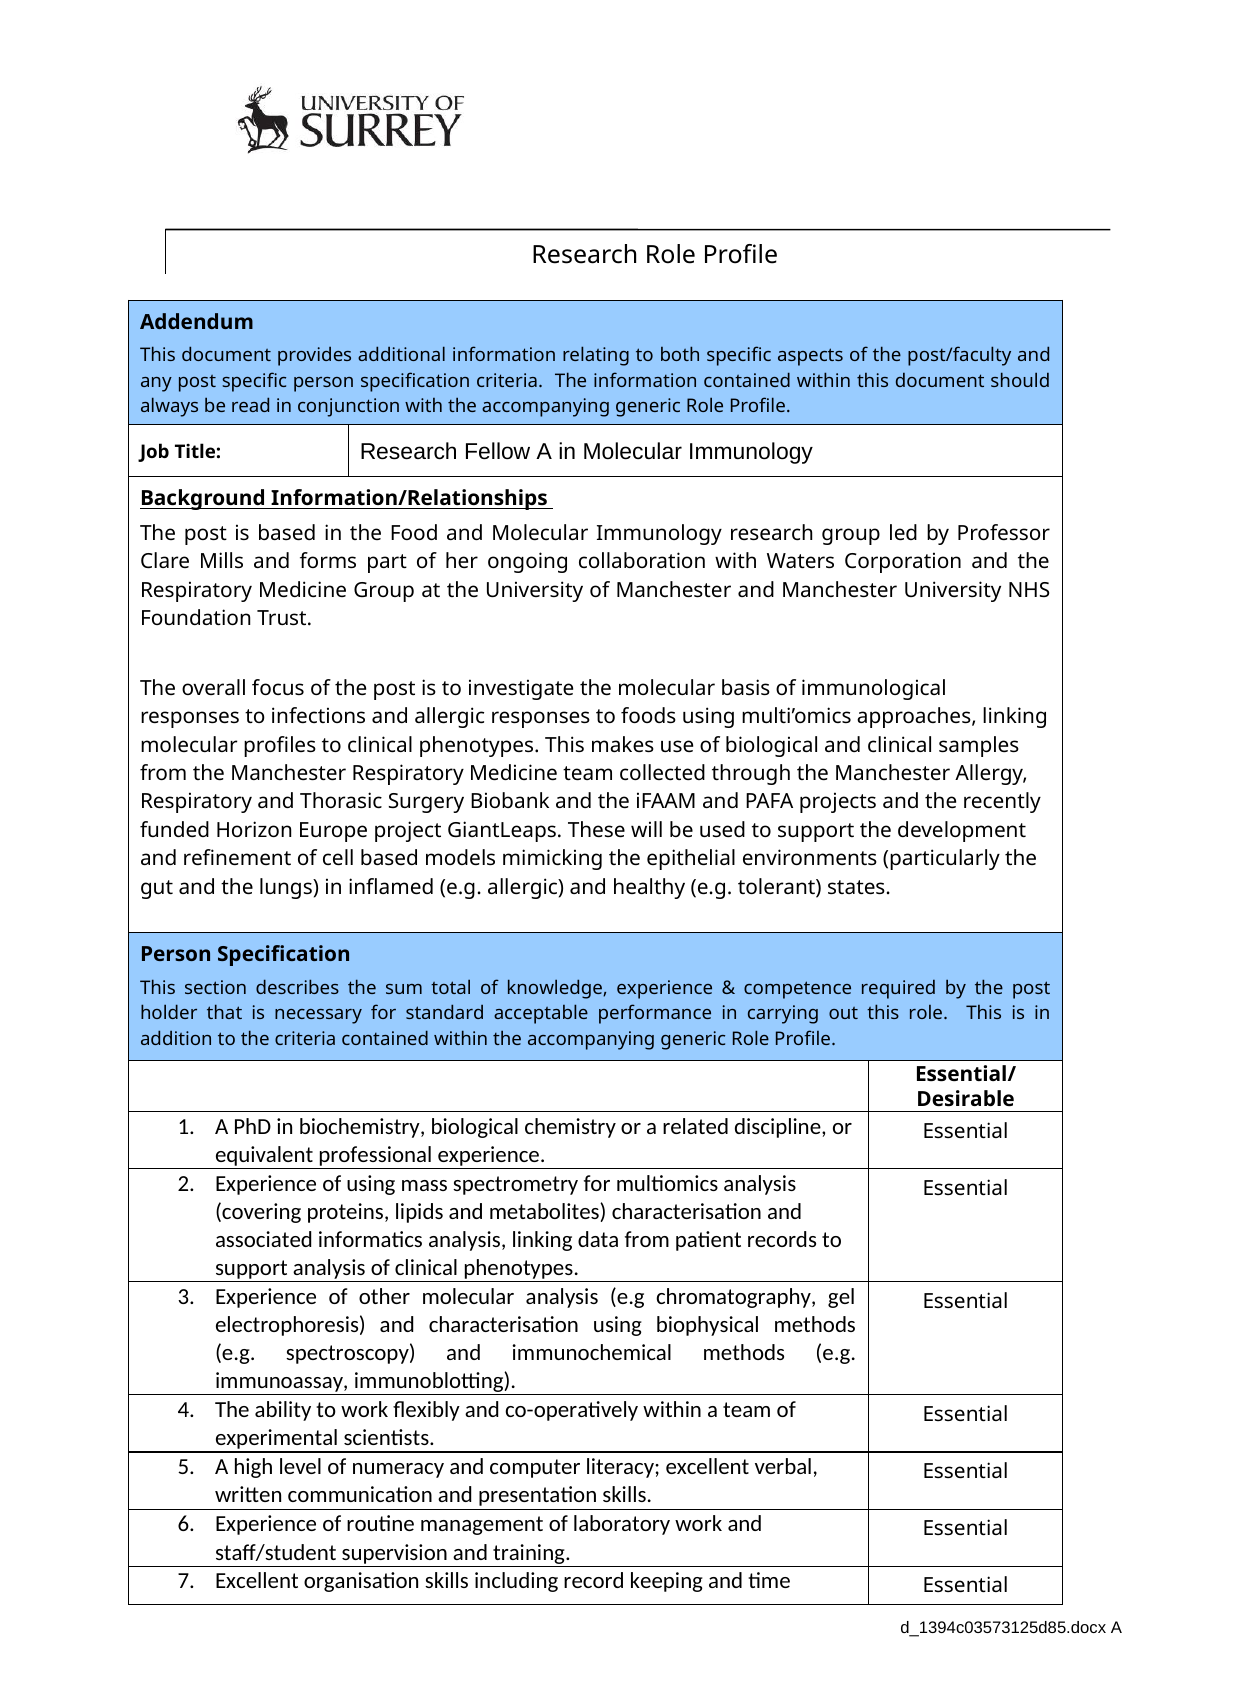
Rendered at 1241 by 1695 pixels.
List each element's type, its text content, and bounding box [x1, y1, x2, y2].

table_cell Background Information/Relationships The post is based in the Food and Molecular Immunology research group led by Professor Clare Mills and forms part of her ongoing collaboration with Waters Corporation and the Respiratory Medicine Group at the University of Manchester and Manchester University NHS Foundation Trust. The overall focus of the post is to investigate the molecular basis of immunological responses to infections and allergic responses to foods using multi’omics approaches, linking molecular profiles to clinical phenotypes. This makes use of biological and clinical samples from the Manchester Respiratory Medicine team collected through the Manchester Allergy, Respiratory and Thorasic Surgery Biobank and the iFAAM and PAFA projects and the recently funded Horizon Europe project GiantLeaps. These will be used to support the development and refinement of cell based models mimicking the epithelial environments (particularly the gut and the lungs) in inflamed (e.g. allergic) and healthy (e.g. tolerant) states. [129, 477, 1062, 932]
table_cell Person Specification This section describes the sum total of knowledge, experience & competence required by the post holder that is necessary for standard acceptable performance in carrying out this role. This is in addition to the criteria contained within the accompanying generic Role Profile. [129, 933, 1062, 1060]
table_cell Essential [869, 1567, 1062, 1604]
table_cell [129, 1061, 868, 1111]
table_cell Essential [869, 1112, 1062, 1168]
table_cell Essential [869, 1169, 1062, 1281]
table_cell Essential [869, 1453, 1062, 1508]
table_cell Experience of routine management of laboratory work and staff/student supervision and training. [129, 1510, 868, 1566]
table_cell Essential/ Desirable [869, 1061, 1062, 1111]
picture [187, 45, 514, 197]
table_cell A PhD in biochemistry, biological chemistry or a related discipline, or equivalent professional experience. [129, 1112, 868, 1168]
table_cell Essential [869, 1510, 1062, 1566]
table_cell Experience of using mass spectrometry for multiomics analysis (covering proteins, lipids and metabolites) characterisation and associated informatics analysis, linking data from patient records to support analysis of clinical phenotypes. [129, 1169, 868, 1281]
table_cell Experience of other molecular analysis (e.g chromatography, gel electrophoresis) and characterisation using biophysical methods (e.g. spectroscopy) and immunochemical methods (e.g. immunoassay, immunoblotting). [129, 1282, 868, 1394]
table_cell Research Fellow A in Molecular Immunology [349, 425, 1062, 476]
table_cell The ability to work flexibly and co-operatively within a team of experimental scientists. [129, 1395, 868, 1451]
table_cell Job Title: [129, 425, 348, 476]
table_cell Essential [869, 1395, 1062, 1451]
table_cell Essential [869, 1282, 1062, 1394]
table_header Addendum This document provides additional information relating to both specific aspects of the post/faculty and any post specific person specification criteria. The information contained within this document should always be read in conjunction with the accompanying generic Role Profile. [129, 301, 1062, 424]
table_cell A high level of numeracy and computer literacy; excellent verbal, written communication and presentation skills. [129, 1453, 868, 1508]
